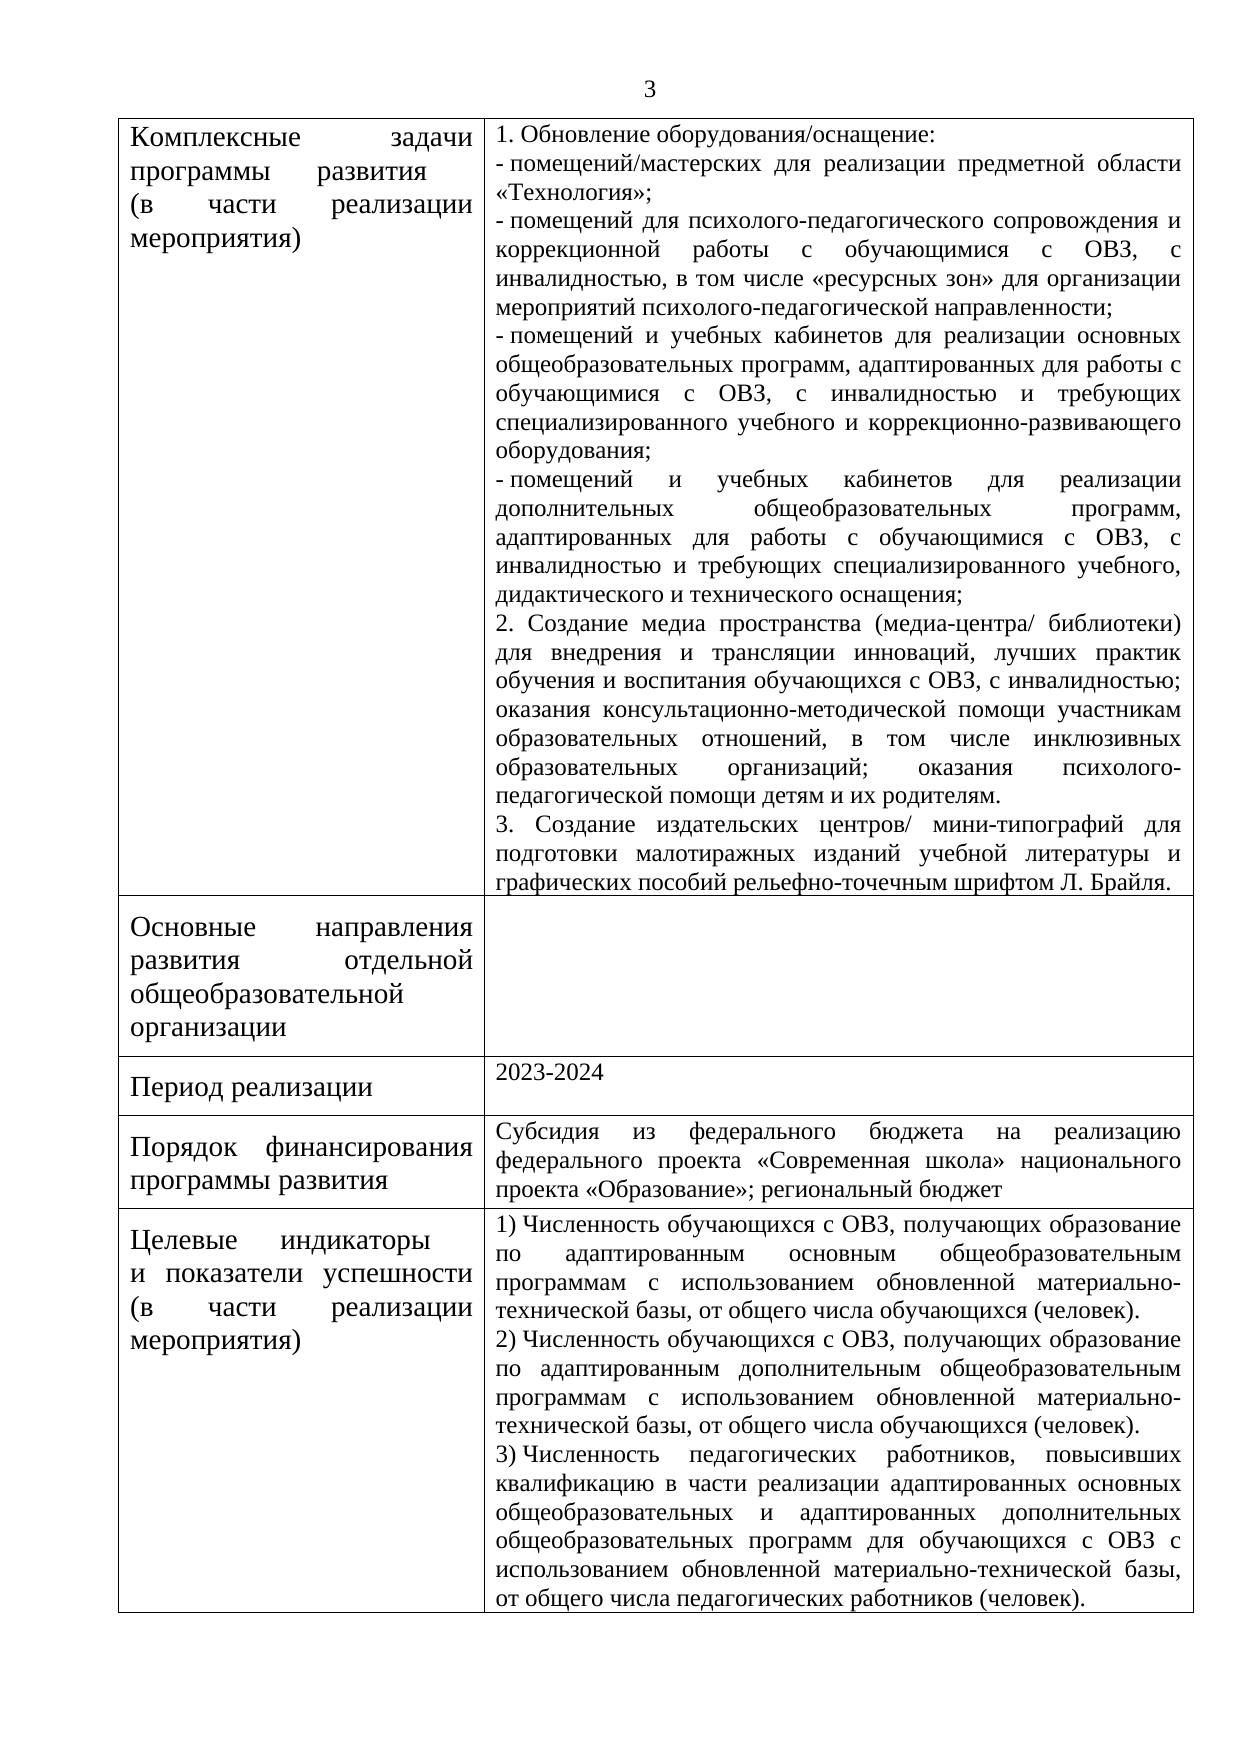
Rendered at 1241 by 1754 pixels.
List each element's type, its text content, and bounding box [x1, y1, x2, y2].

table_cell Порядок финансирования программы развития [119, 1116, 484, 1208]
table_cell Основные направления развития отдельной общеобразовательной организации [119, 896, 484, 1056]
table_cell Субсидия из федерального бюджета на реализацию федерального проекта «Современная школа» национального проекта «Образование»; региональный бюджет [485, 1116, 1193, 1208]
table_cell 1. Обновление оборудования/оснащение: - помещений/мастерских для реализации предметной области «Технология»; - помещений для психолого-педагогического сопровождения и коррекционной работы с обучающимися с ОВЗ, с инвалидностью, в том числе «ресурсных зон» для организации мероприятий психолого-педагогической направленности; - помещений и учебных кабинетов для реализации основных общеобразовательных программ, адаптированных для работы с обучающимися с ОВЗ, с инвалидностью и требующих специализированного учебного и коррекционно-развивающего оборудования; - помещений и учебных кабинетов для реализации дополнительных общеобразовательных программ, адаптированных для работы с обучающимися с ОВЗ, с инвалидностью и требующих специализированного учебного, дидактического и технического оснащения; 2. Создание медиа пространства (медиа-центра/ библиотеки) для внедрения и трансляции инноваций, лучших практик обучения и воспитания обучающихся с ОВЗ, с инвалидностью; оказания консультационно-методической помощи участникам образовательных отношений, в том числе инклюзивных образовательных организаций; оказания психолого-педагогической помощи детям и их родителям. 3. Создание издательских центров/ мини-типографий для подготовки малотиражных изданий учебной литературы и графических пособий рельефно-точечным шрифтом Л. Брайля. [485, 119, 1193, 895]
table_cell [485, 896, 1193, 1056]
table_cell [485, 1209, 1193, 1612]
table_cell Комплексные задачи программы развития (в части реализации мероприятия) [119, 119, 484, 895]
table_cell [119, 1209, 484, 1612]
table_cell 2023-2024 [485, 1057, 1193, 1115]
table_cell Период реализации [119, 1057, 484, 1115]
